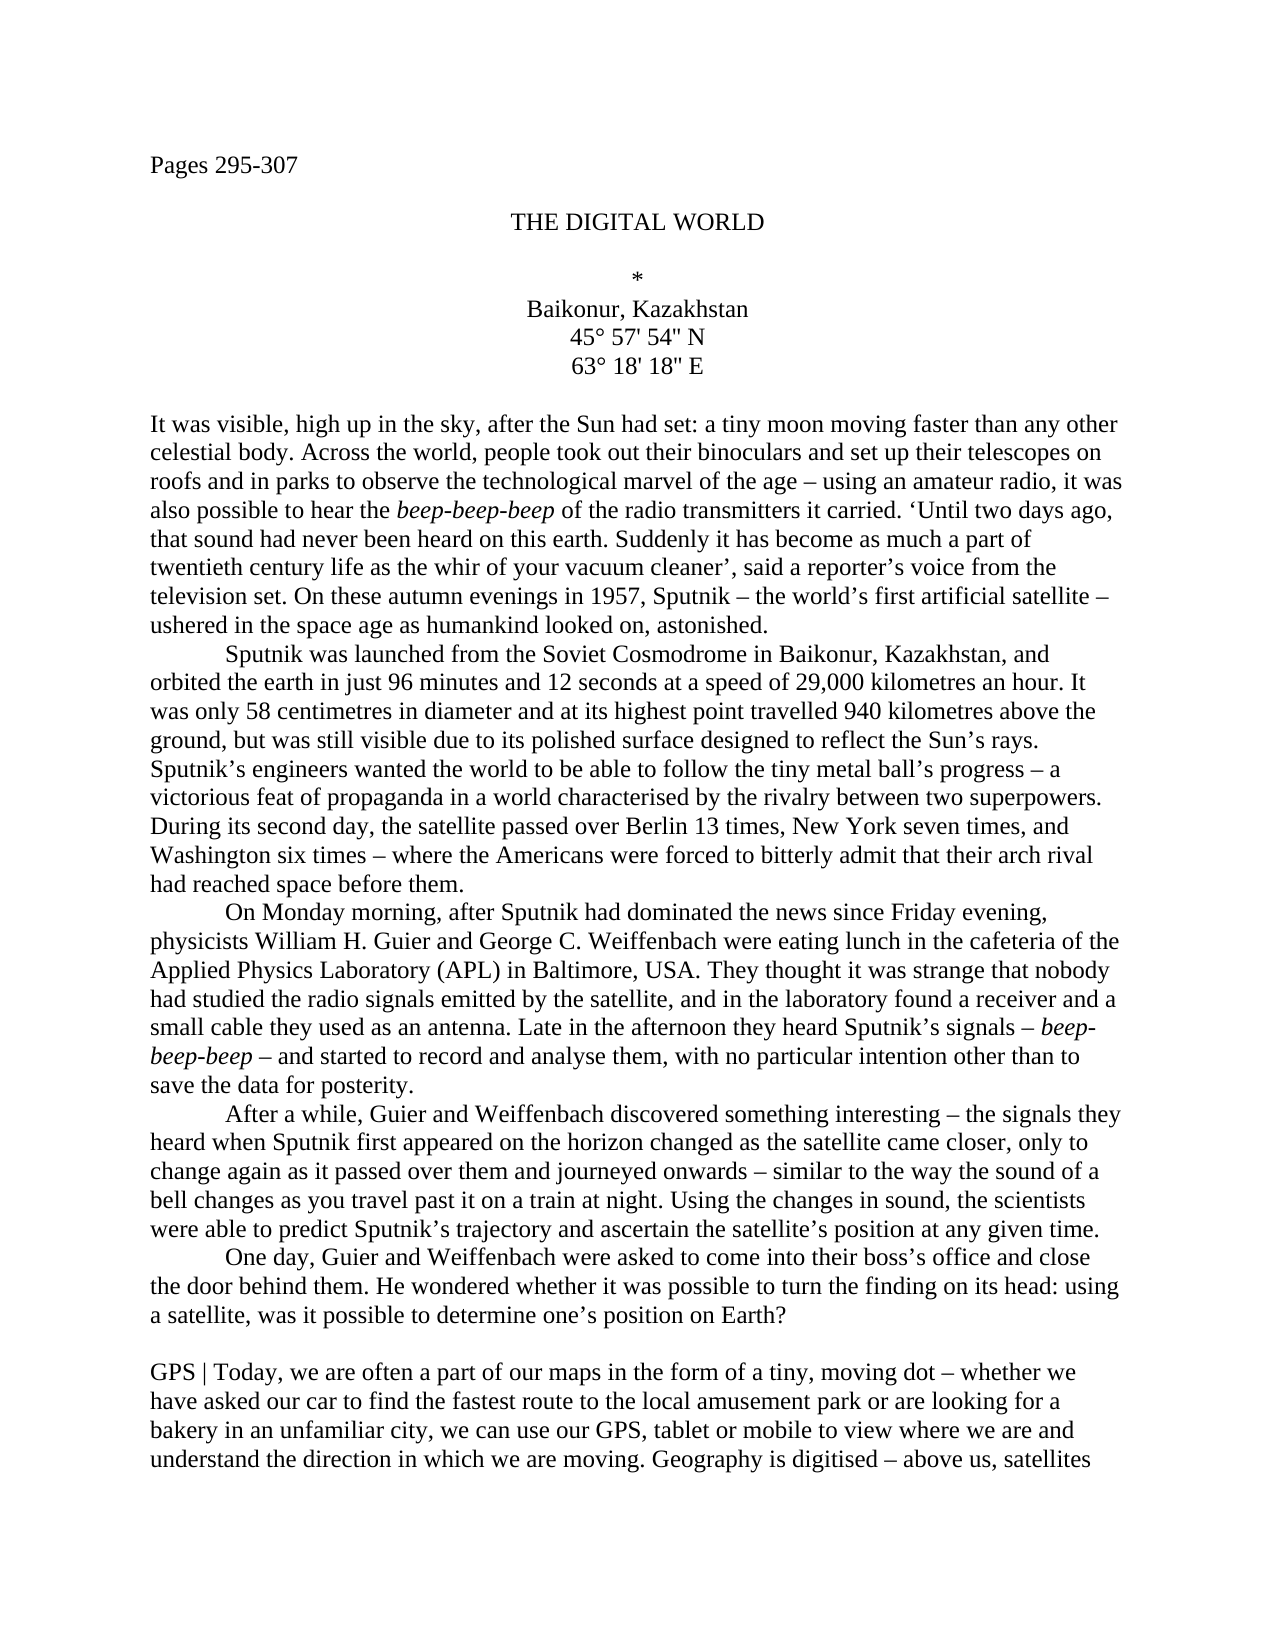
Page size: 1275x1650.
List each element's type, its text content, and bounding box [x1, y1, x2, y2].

text Pages 295-307 [150, 150, 1125, 179]
text After a while, Guier and Weiffenbach discovered something interesting – the signals they heard when Sputnik first appeared on the horizon changed as the satellite came closer, only to change again as it passed over them and journeyed onwards – similar to the way the sound of a bell changes as you travel past it on a train at night. Using the changes in sound, the scientists were able to predict Sputnik’s trajectory and ascertain the satellite’s position at any given time. [150, 1099, 1125, 1242]
text 63° 18' 18'' E [150, 351, 1125, 380]
text Sputnik was launched from the Soviet Cosmodrome in Baikonur, Kazakhstan, and orbited the earth in just 96 minutes and 12 seconds at a speed of 29,000 kilometres an hour. It was only 58 centimetres in diameter and at its highest point travelled 940 kilometres above the ground, but was still visible due to its polished surface designed to reflect the Sun’s rays. Sputnik’s engineers wanted the world to be able to follow the tiny metal ball’s progress – a victorious feat of propaganda in a world characterised by the rivalry between two superpowers. During its second day, the satellite passed over Berlin 13 times, New York seven times, and Washington six times – where the Americans were forced to bitterly admit that their arch rival had reached space before them. [150, 639, 1125, 897]
text THE DIGITAL WORLD [150, 207, 1125, 236]
text On Monday morning, after Sputnik had dominated the news since Friday evening, physicists William H. Guier and George C. Weiffenbach were eating lunch in the cafeteria of the Applied Physics Laboratory (APL) in Baltimore, USA. They thought it was strange that nobody had studied the radio signals emitted by the satellite, and in the laboratory found a receiver and a small cable they used as an antenna. Late in the afternoon they heard Sputnik’s signals – beep-beep-beep – and started to record and analyse them, with no particular intention other than to save the data for posterity. [150, 897, 1125, 1099]
text * [150, 265, 1125, 294]
text One day, Guier and Weiffenbach were asked to come into their boss’s office and close the door behind them. He wondered whether it was possible to turn the finding on its head: using a satellite, was it possible to determine one’s position on Earth? [150, 1242, 1125, 1329]
text It was visible, high up in the sky, after the Sun had set: a tiny moon moving faster than any other celestial body. Across the world, people took out their binoculars and set up their telescopes on roofs and in parks to observe the technological marvel of the age – using an amateur radio, it was also possible to hear the beep-beep-beep of the radio transmitters it carried. ‘Until two days ago, that sound had never been heard on this earth. Suddenly it has become as much a part of twentieth century life as the whir of your vacuum cleaner’, said a reporter’s voice from the television set. On these autumn evenings in 1957, Sputnik – the world’s first artificial satellite – ushered in the space age as humankind looked on, astonished. [150, 409, 1125, 639]
text Baikonur, Kazakhstan [150, 294, 1125, 322]
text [150, 1357, 1125, 1472]
text 45° 57' 54'' N [150, 322, 1125, 351]
